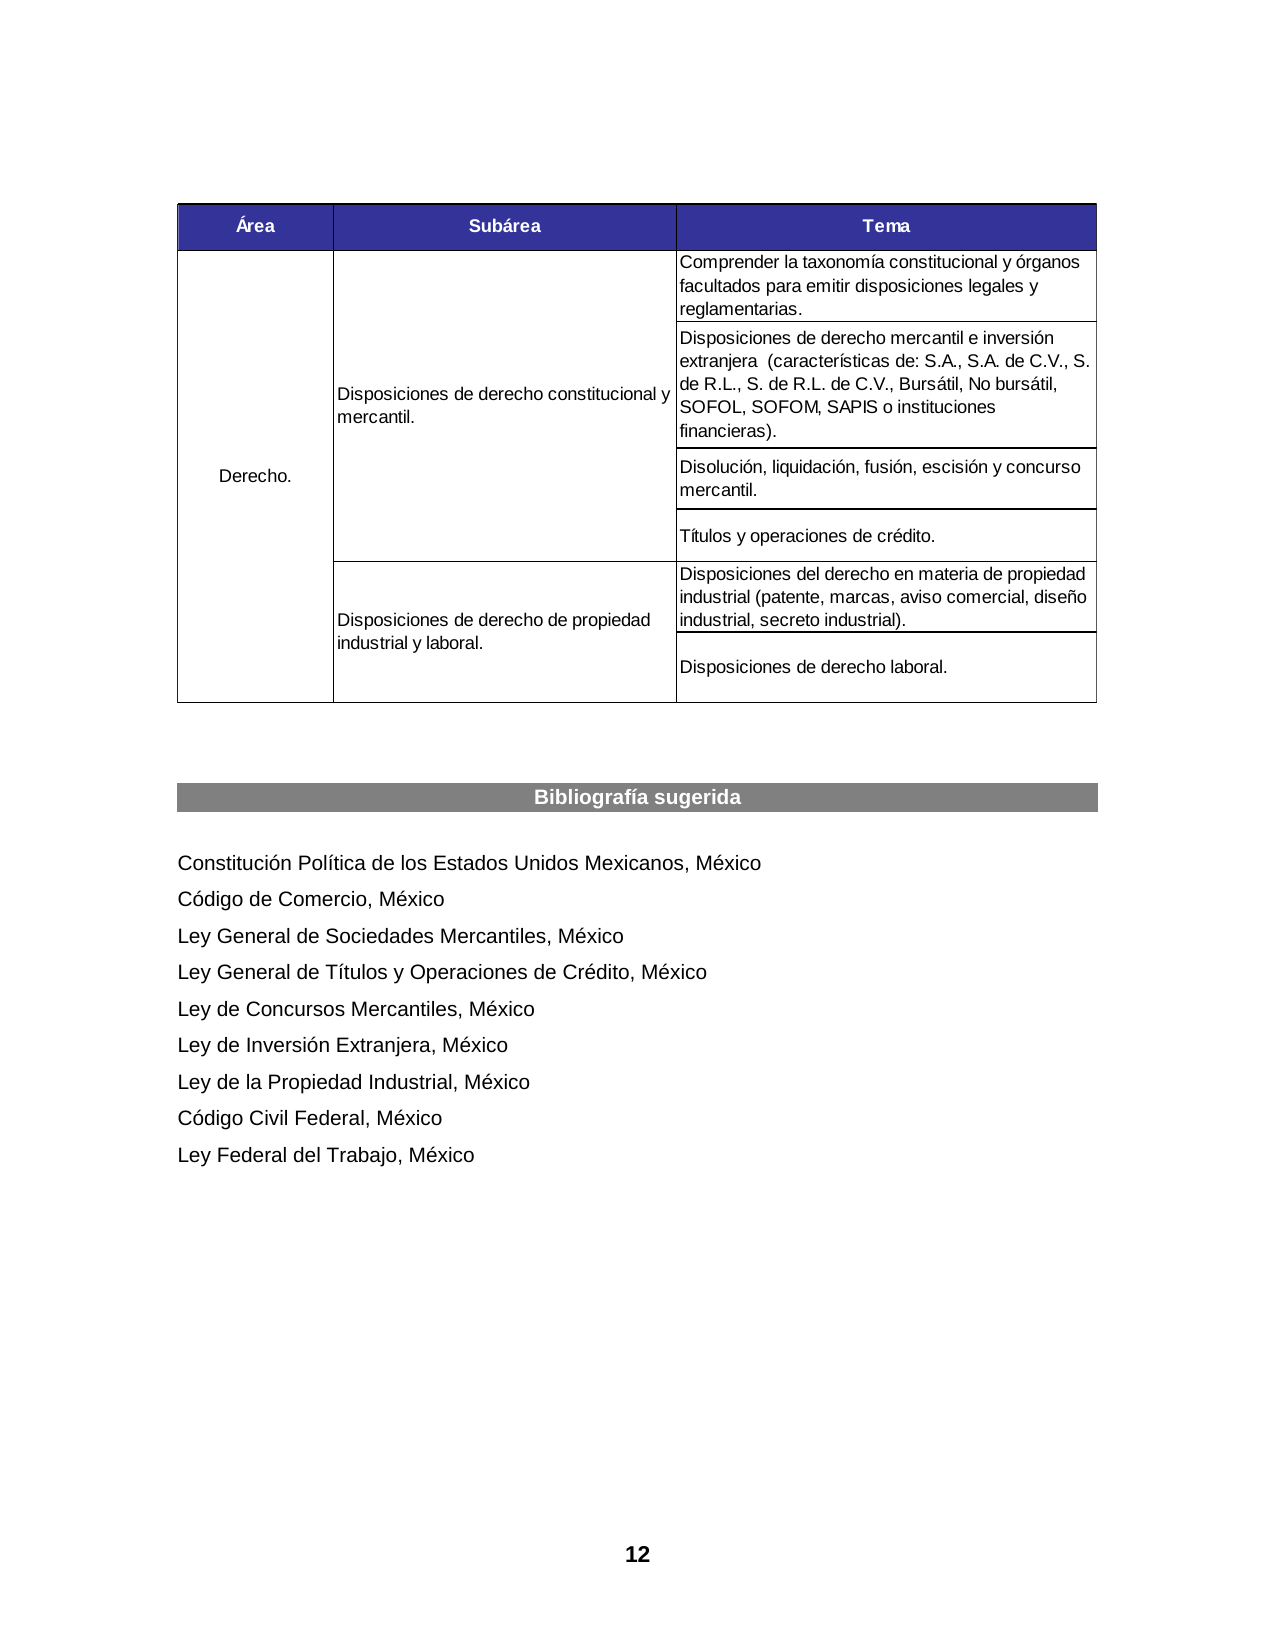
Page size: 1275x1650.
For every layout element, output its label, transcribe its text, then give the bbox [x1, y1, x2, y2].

text Ley de Concursos Mercantiles, México [177, 997, 1098, 1021]
text Código Civil Federal, México [177, 1106, 1098, 1130]
table_header Bibliografía sugerida [177, 783, 1098, 812]
text Constitución Política de los Estados Unidos Mexicanos, México [177, 851, 1098, 875]
text Ley de Inversión Extranjera, México [177, 1033, 1098, 1057]
text Ley General de Sociedades Mercantiles, México [177, 924, 1098, 948]
text Ley Federal del Trabajo, México [177, 1142, 1098, 1166]
text Código de Comercio, México [177, 887, 1098, 911]
text Ley de la Propiedad Industrial, México [177, 1069, 1098, 1093]
text Ley General de Títulos y Operaciones de Crédito, México [177, 960, 1098, 984]
